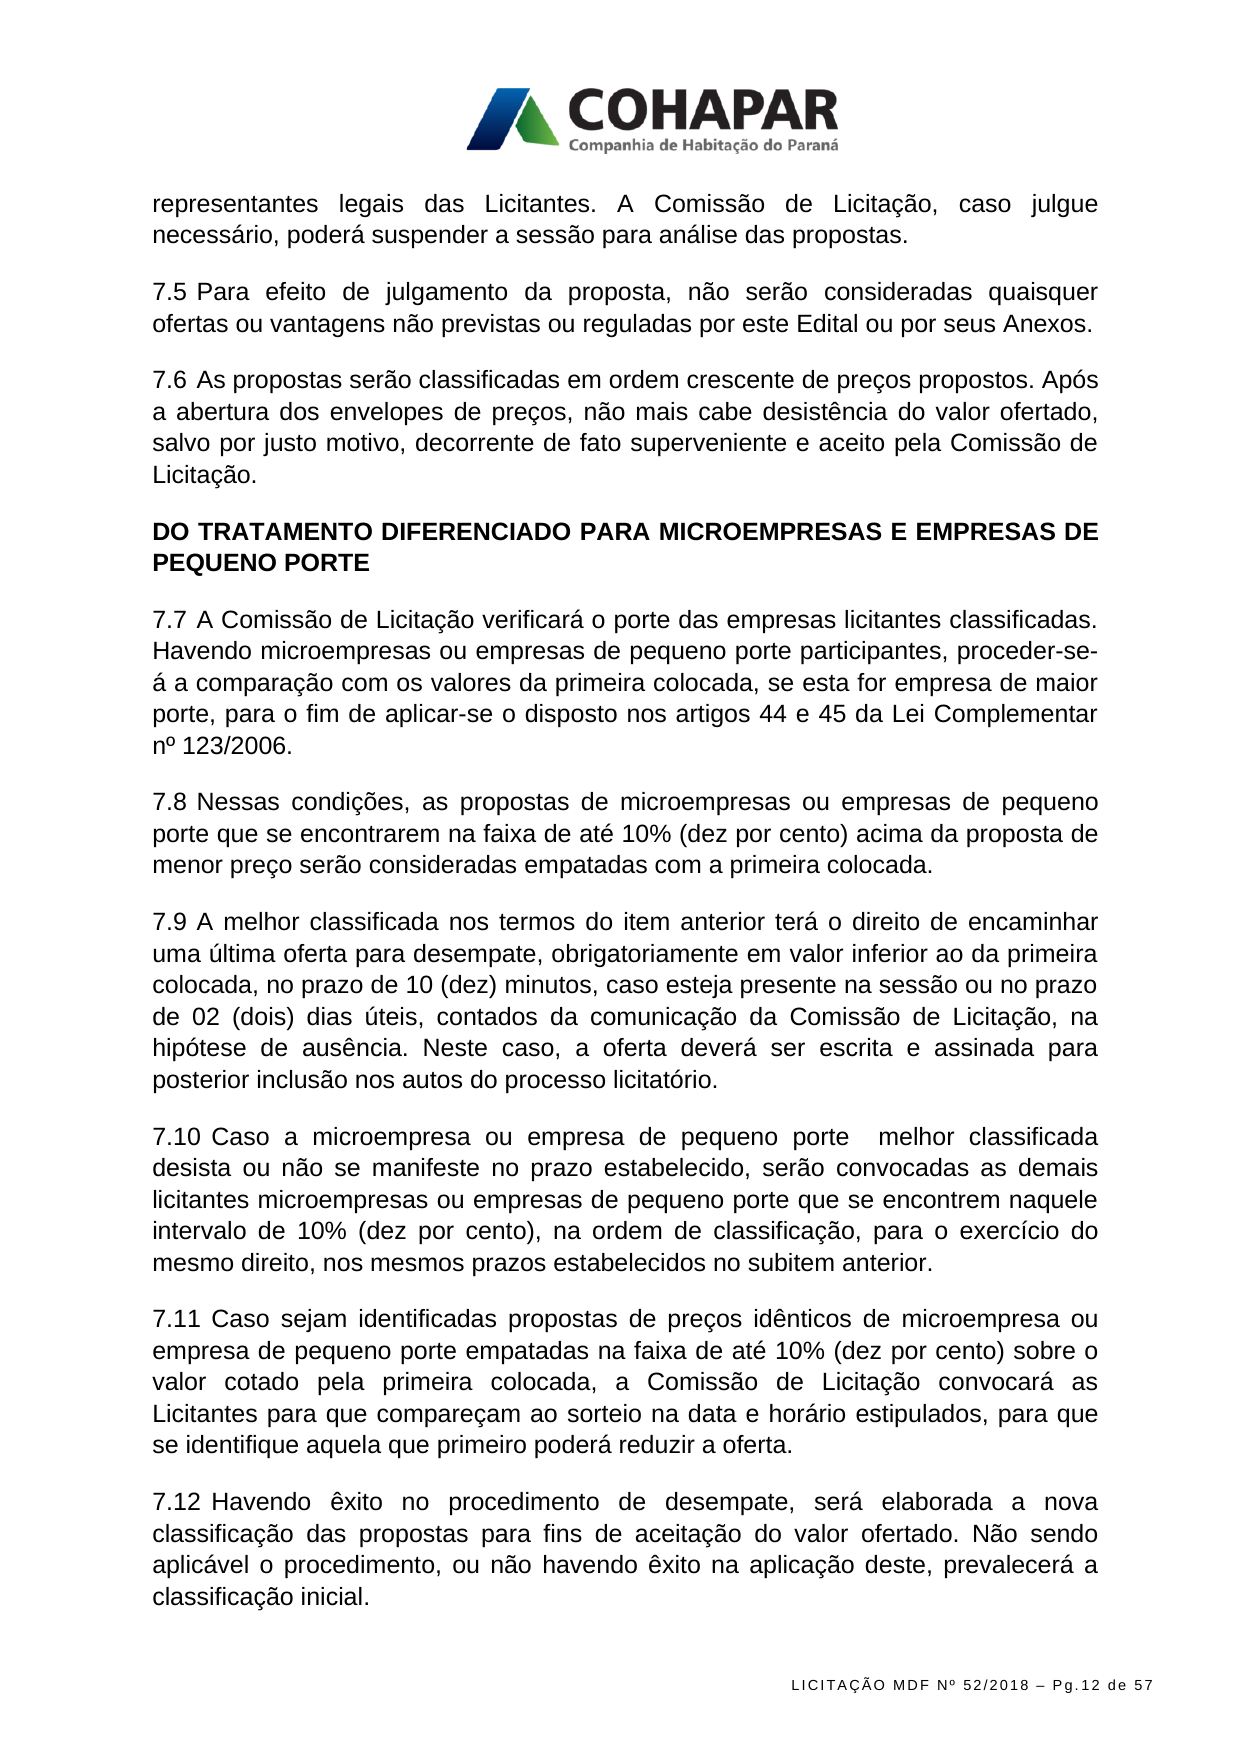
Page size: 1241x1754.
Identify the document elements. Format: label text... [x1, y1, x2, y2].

list Para efeito de julgamento da proposta, não serão consideradas quaisquer ofertas ou vantagens não previstas ou reguladas por este Edital ou por seus Anexos. [152, 277, 1100, 337]
list As propostas serão classificadas em ordem crescente de preços propostos. Após a abertura dos envelopes de preços, não mais cabe desistência do valor ofertado, salvo por justo motivo, decorrente de fato superveniente e aceito pela Comissão de Licitação. [152, 365, 1100, 489]
list A Comissão de Licitação verificará o porte das empresas licitantes classificadas. Havendo microempresas ou empresas de pequeno porte participantes, proceder-se-á a comparação com os valores da primeira colocada, se esta for empresa de maior porte, para o fim de aplicar-se o disposto nos artigos 44 e 45 da Lei Complementar nº 123/2006. [152, 604, 1100, 759]
list Havendo êxito no procedimento de desempate, será elaborada a nova classificação das propostas para fins de aceitação do valor ofertado. Não sendo aplicável o procedimento, ou não havendo êxito na aplicação deste, prevalecerá a classificação inicial. [152, 1487, 1100, 1611]
text DO TRATAMENTO DIFERENCIADO PARA MICROEMPRESAS E EMPRESAS DE PEQUENO PORTE [152, 516, 1100, 577]
list Caso sejam identificadas propostas de preços idênticos de microempresa ou empresa de pequeno porte empatadas na faixa de até 10% (dez por cento) sobre o valor cotado pela primeira colocada, a Comissão de Licitação convocará as Licitantes para que compareçam ao sorteio na data e horário estipulados, para que se identifique aquela que primeiro poderá reduzir a oferta. [152, 1304, 1100, 1459]
list Nessas condições, as propostas de microempresas ou empresas de pequeno porte que se encontrarem na faixa de até 10% (dez por cento) acima da proposta de menor preço serão consideradas empatadas com a primeira colocada. [152, 787, 1100, 879]
list A melhor classificada nos termos do item anterior terá o direito de encaminhar uma última oferta para desempate, obrigatoriamente em valor inferior ao da primeira colocada, no prazo de 10 (dez) minutos, caso esteja presente na sessão ou no prazo de 02 (dois) dias úteis, contados da comunicação da Comissão de Licitação, na hipótese de ausência. Neste caso, a oferta deverá ser escrita e assinada para posterior inclusão nos autos do processo licitatório. [152, 907, 1100, 1094]
list Caso a microempresa ou empresa de pequeno porte melhor classificada desista ou não se manifeste no prazo estabelecido, serão convocadas as demais licitantes microempresas ou empresas de pequeno porte que se encontrem naquele intervalo de 10% (dez por cento), na ordem de classificação, para o exercício do mesmo direito, nos mesmos prazos estabelecidos no subitem anterior. [152, 1121, 1100, 1276]
picture [466, 88, 838, 154]
